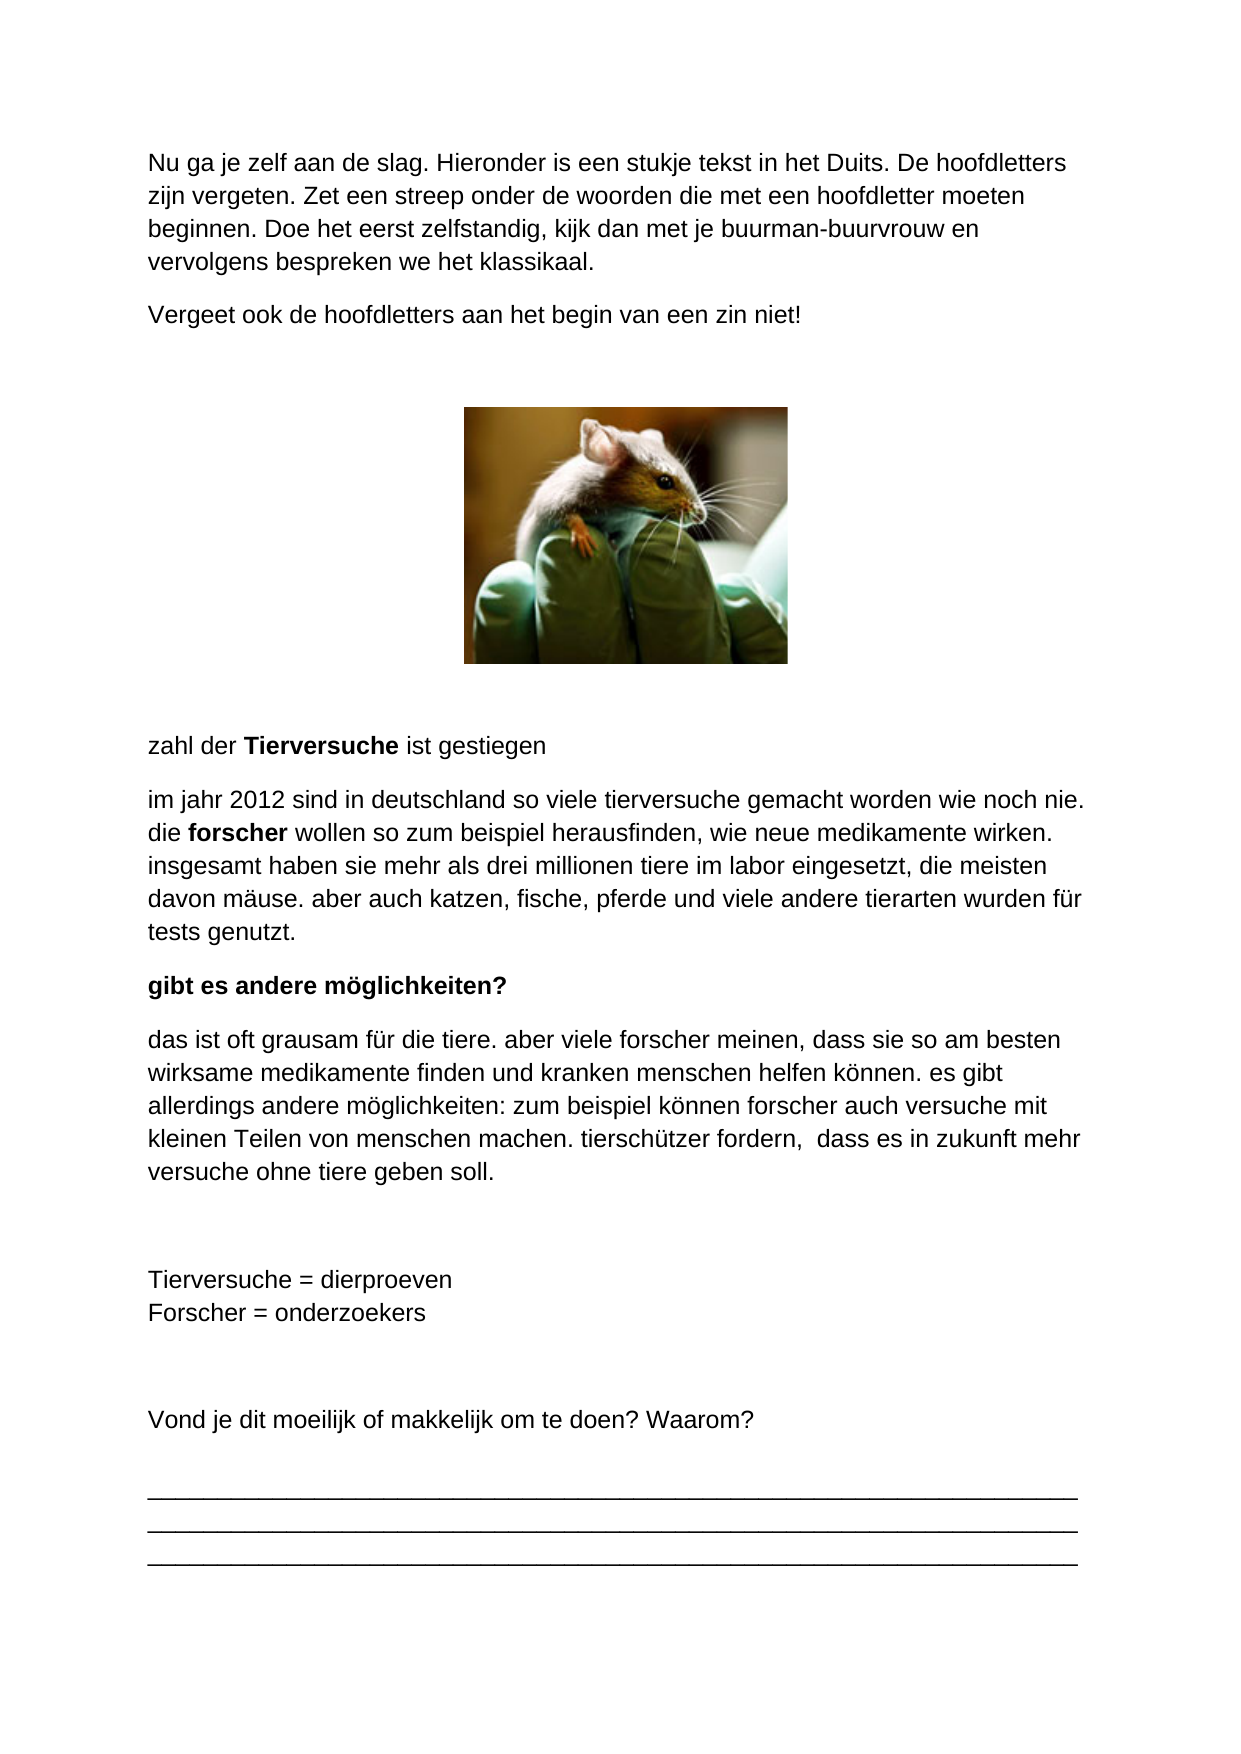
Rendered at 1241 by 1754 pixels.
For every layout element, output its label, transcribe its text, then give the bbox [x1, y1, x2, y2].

text Nu ga je zelf aan de slag. Hieronder is een stukje tekst in het Duits. De hoofdletters zijn vergeten. Zet een streep onder de woorden die met een hoofdletter moeten beginnen. Doe het eerst zelfstandig, kijk dan met je buurman-buurvrouw en vervolgens bespreken we het klassikaal. [148, 148, 1093, 275]
text im jahr 2012 sind in deutschland so viele tierversuche gemacht worden wie noch nie. die forscher wollen so zum beispiel herausfinden, wie neue medikamente wirken. insgesamt haben sie mehr als drei millionen tiere im labor eingesetzt, die meisten davon mäuse. aber auch katzen, fische, pferde und viele andere tierarten wurden für tests genutzt. [148, 785, 1093, 946]
text zahl der Tierversuche ist gestiegen [148, 731, 1093, 760]
text gibt es andere möglichkeiten? [148, 971, 1093, 1000]
picture [464, 407, 788, 664]
text das ist oft grausam für die tiere. aber viele forscher meinen, dass sie so am besten wirksame medikamente finden und kranken menschen helfen können. es gibt allerdings andere möglichkeiten: zum beispiel können forscher auch versuche mit kleinen Teilen von menschen machen. tierschützer fordern, dass es in zukunft mehr versuche ohne tiere geben soll. [148, 1025, 1093, 1186]
text Tierversuche = dierproeven Forscher = onderzoekers [148, 1265, 1093, 1327]
text Vond je dit moeilijk of makkelijk om te doen? Waarom? _________________________________________________________________________________________________________________________________________________________________________________________________________ [148, 1406, 1093, 1566]
text Vergeet ook de hoofdletters aan het begin van een zin niet! [148, 301, 1093, 329]
